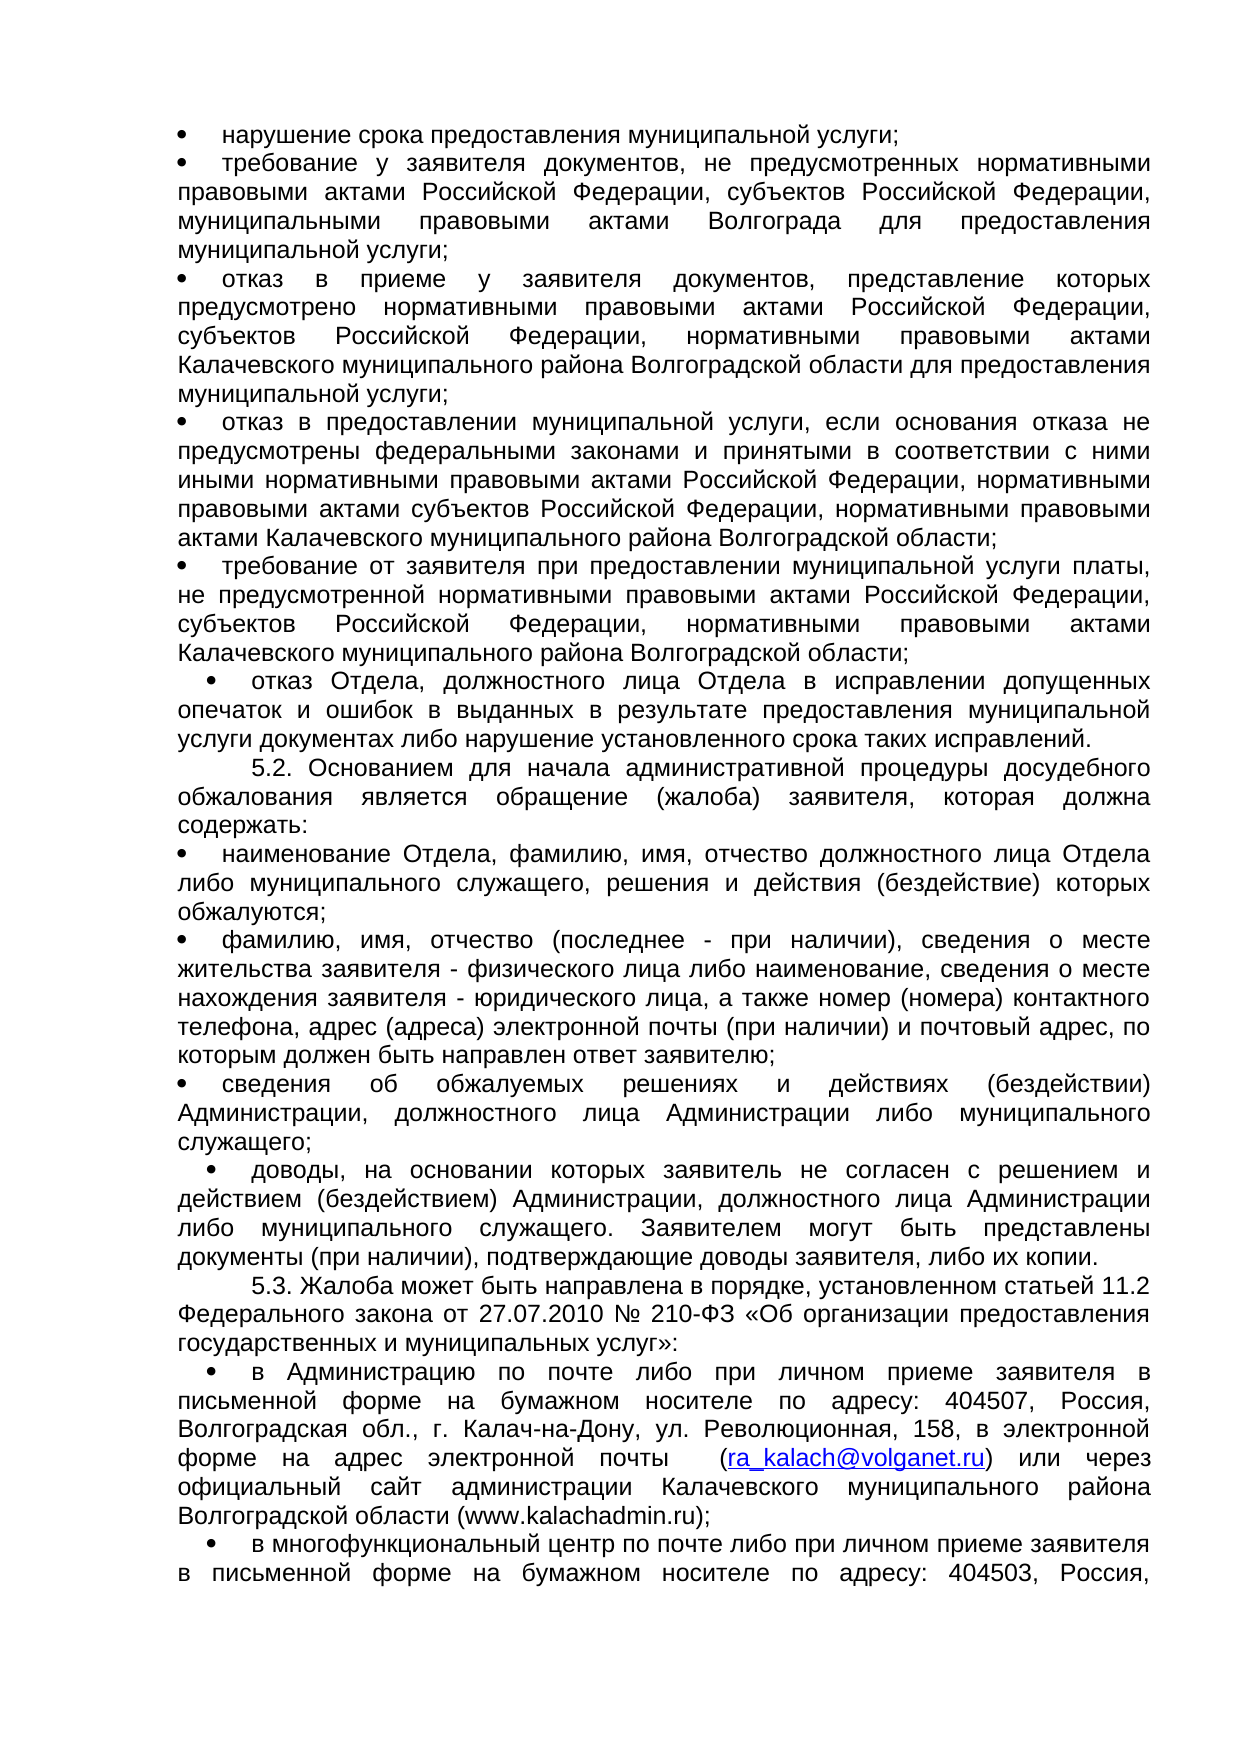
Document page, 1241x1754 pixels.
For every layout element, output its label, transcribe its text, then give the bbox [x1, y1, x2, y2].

list сведения об обжалуемых решениях и действиях (бездействии) Администрации, должностного лица Администрации либо муниципального служащего; [177, 1069, 1152, 1156]
list отказ Отдела, должностного лица Отдела в исправлении допущенных опечаток и ошибок в выданных в результате предоставления муниципальной услуги документах либо нарушение установленного срока таких исправлений. [177, 666, 1152, 753]
list наименование Отдела, фамилию, имя, отчество должностного лица Отдела либо муниципального служащего, решения и действия (бездействие) которых обжалуются; [177, 839, 1152, 925]
text 5.2. Основанием для начала административной процедуры досудебного обжалования является обращение (жалоба) заявителя, которая должна содержать: [177, 753, 1152, 839]
list отказ в предоставлении муниципальной услуги, если основания отказа не предусмотрены федеральными законами и принятыми в соответствии с ними иными нормативными правовыми актами Российской Федерации, нормативными правовыми актами субъектов Российской Федерации, нормативными правовыми актами Калачевского муниципального района Волгоградской области; [177, 407, 1152, 551]
list фамилию, имя, отчество (последнее - при наличии), сведения о месте жительства заявителя - физического лица либо наименование, сведения о месте нахождения заявителя - юридического лица, а также номер (номера) контактного телефона, адрес (адреса) электронной почты (при наличии) и почтовый адрес, по которым должен быть направлен ответ заявителю; [177, 925, 1152, 1069]
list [177, 1529, 1152, 1587]
list доводы, на основании которых заявитель не согласен с решением и действием (бездействием) Администрации, должностного лица Администрации либо муниципального служащего. Заявителем могут быть представлены документы (при наличии), подтверждающие доводы заявителя, либо их копии. [177, 1156, 1152, 1271]
list в Администрацию по почте либо при личном приеме заявителя в письменной форме на бумажном носителе по адресу: 404507, Россия, Волгоградская обл., г. Калач-на-Дону, ул. Революционная, 158, в электронной форме на адрес электронной почты (ra_kalach@volganet.ru) или через официальный сайт администрации Калачевского муниципального района Волгоградской области (www.kalachadmin.ru); [177, 1357, 1152, 1529]
list нарушение срока предоставления муниципальной услуги; [177, 119, 1152, 148]
text 5.3. Жалоба может быть направлена в порядке, установленном статьей 11.2 Федерального закона от 27.07.2010 № 210-ФЗ «Об организации предоставления государственных и муниципальных услуг»: [177, 1271, 1152, 1357]
list требование от заявителя при предоставлении муниципальной услуги платы, не предусмотренной нормативными правовыми актами Российской Федерации, субъектов Российской Федерации, нормативными правовыми актами Калачевского муниципального района Волгоградской области; [177, 551, 1152, 666]
list требование у заявителя документов, не предусмотренных нормативными правовыми актами Российской Федерации, субъектов Российской Федерации, муниципальными правовыми актами Волгограда для предоставления муниципальной услуги; [177, 148, 1152, 263]
list отказ в приеме у заявителя документов, представление которых предусмотрено нормативными правовыми актами Российской Федерации, субъектов Российской Федерации, нормативными правовыми актами Калачевского муниципального района Волгоградской области для предоставления муниципальной услуги; [177, 263, 1152, 407]
